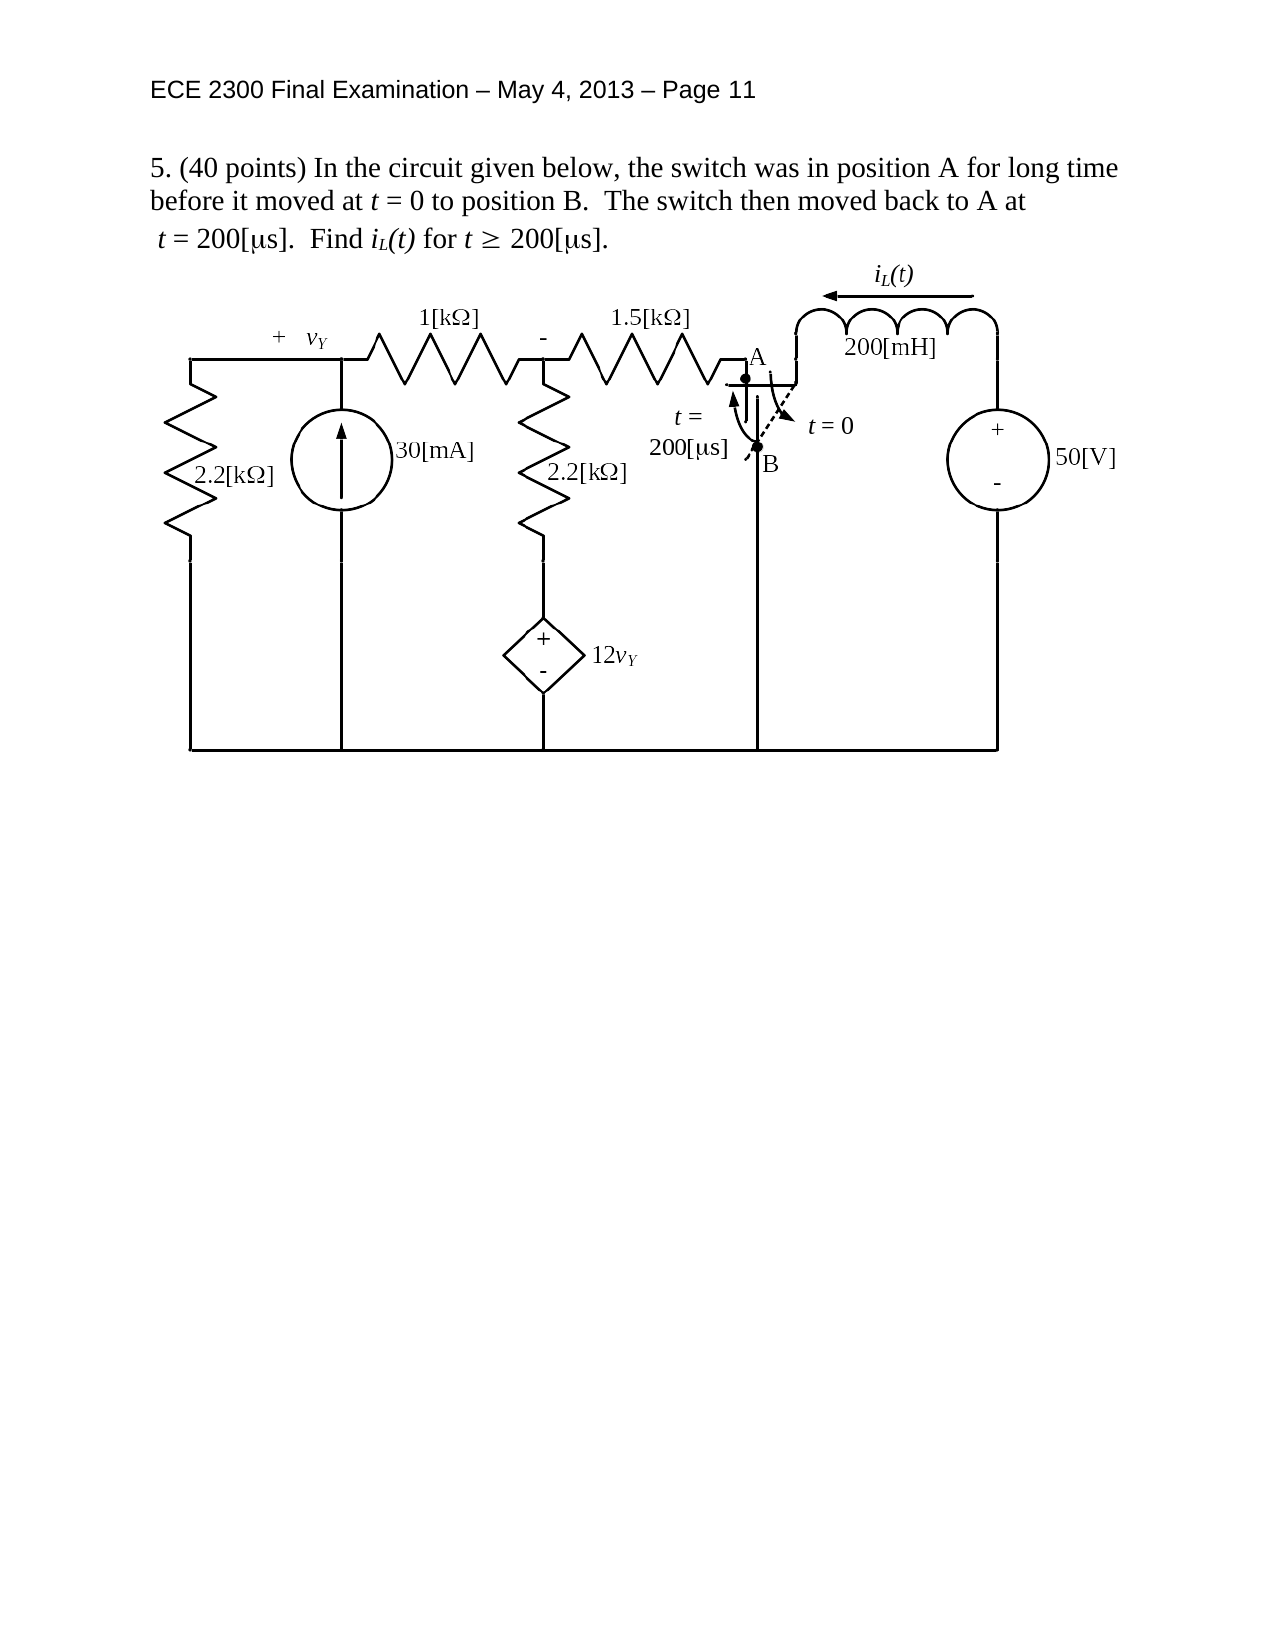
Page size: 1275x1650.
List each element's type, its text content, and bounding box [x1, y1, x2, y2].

text 5. (40 points) In the circuit given below, the switch was in position A for long time before it moved at t = 0 to position B. The switch then moved back to A at t = 200[s]. Find iL(t) for t  200[s]. [150, 150, 1125, 257]
